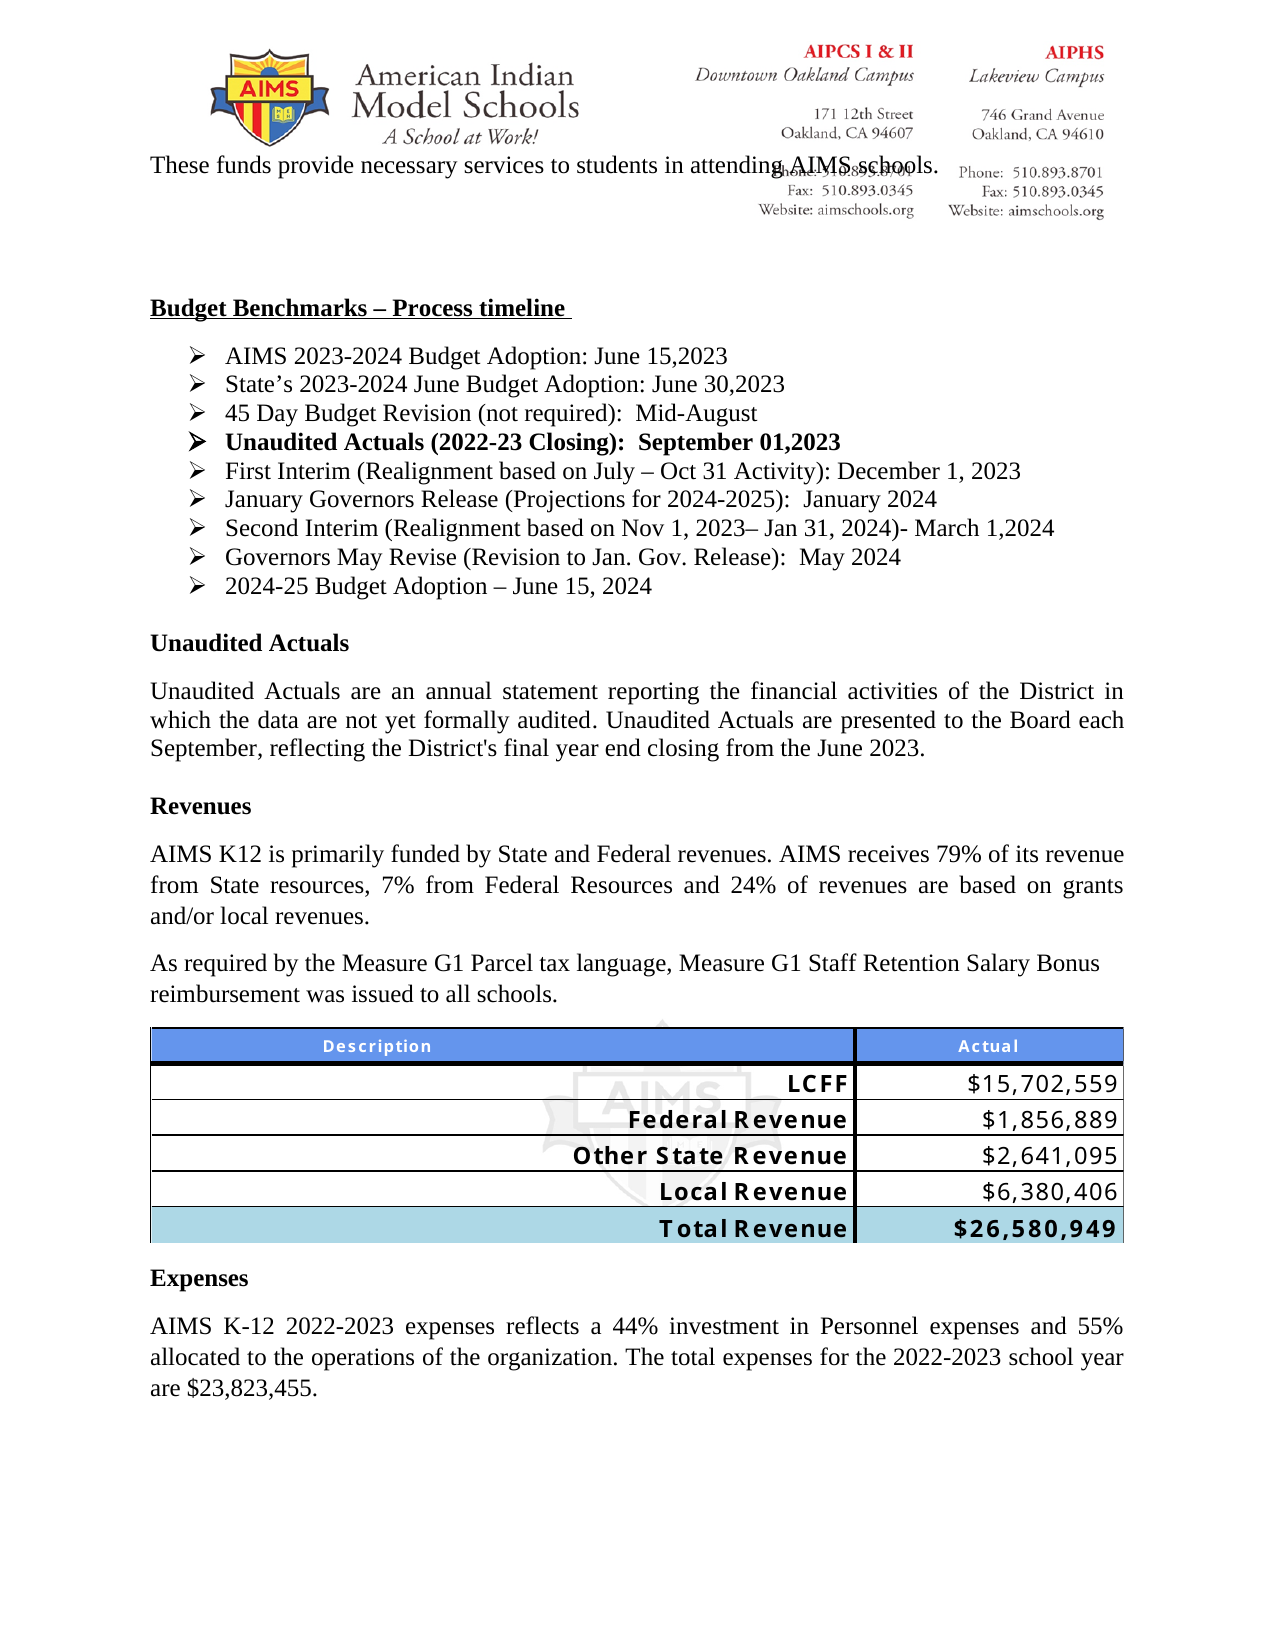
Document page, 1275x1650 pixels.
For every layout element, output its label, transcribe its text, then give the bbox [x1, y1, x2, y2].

text Revenues [150, 791, 1125, 820]
text As required by the Measure G1 Parcel tax language, Measure G1 Staff Retention Salary Bonus reimbursement was issued to all schools. [150, 948, 1125, 1008]
picture [857, 1136, 1123, 1170]
text AIMS K-12 2022-2023 expenses reflects a 44% investment in Personnel expenses and 55% allocated to the operations of the organization. The total expenses for the 2022-2023 school year are $23,823,455. [150, 1311, 1125, 1402]
text Unaudited Actuals [150, 628, 1125, 657]
text AIMS K12 is primarily funded by State and Federal revenues. AIMS receives 79% of its revenue from State resources, 7% from Federal Resources and 24% of revenues are based on grants and/or local revenues. [150, 839, 1125, 929]
picture [857, 1100, 1123, 1134]
list First Interim (Realignment based on July – Oct 31 Activity): December 1, 2023 [187, 456, 1125, 484]
text Expenses [150, 1263, 1125, 1292]
list State’s 2023-2024 June Budget Adoption: June 30,2023 [187, 369, 1125, 398]
list Second Interim (Realignment based on Nov 1, 2023– Jan 31, 2024)- March 1,2024 [187, 513, 1125, 542]
picture [151, 1135, 853, 1170]
list 2024-25 Budget Adoption – June 15, 2024 [187, 571, 1125, 599]
list Unaudited Actuals (2022-23 Closing): September 01,2023 [187, 427, 1125, 456]
list AIMS 2023-2024 Budget Adoption: June 15,2023 [187, 341, 1125, 369]
picture [151, 1100, 853, 1134]
list Governors May Revise (Revision to Jan. Gov. Release): May 2024 [187, 542, 1125, 571]
picture [150, 0, 1173, 1262]
list 45 Day Budget Revision (not required): Mid-August [187, 398, 1125, 427]
picture [151, 1171, 853, 1206]
picture [151, 1066, 853, 1099]
picture [857, 1066, 1123, 1099]
list January Governors Release (Projections for 2024-2025): January 2024 [187, 484, 1125, 513]
text Budget Benchmarks – Process timeline [150, 293, 1125, 322]
text Unaudited Actuals are an annual statement reporting the financial activities of the District in which the data are not yet formally audited. Unaudited Actuals are presented to the Board each September, reflecting the District's final year end closing from the June 2023. [150, 676, 1125, 762]
picture [857, 1172, 1123, 1206]
text These funds provide necessary services to students in attending AIMS schools. [150, 150, 1125, 179]
